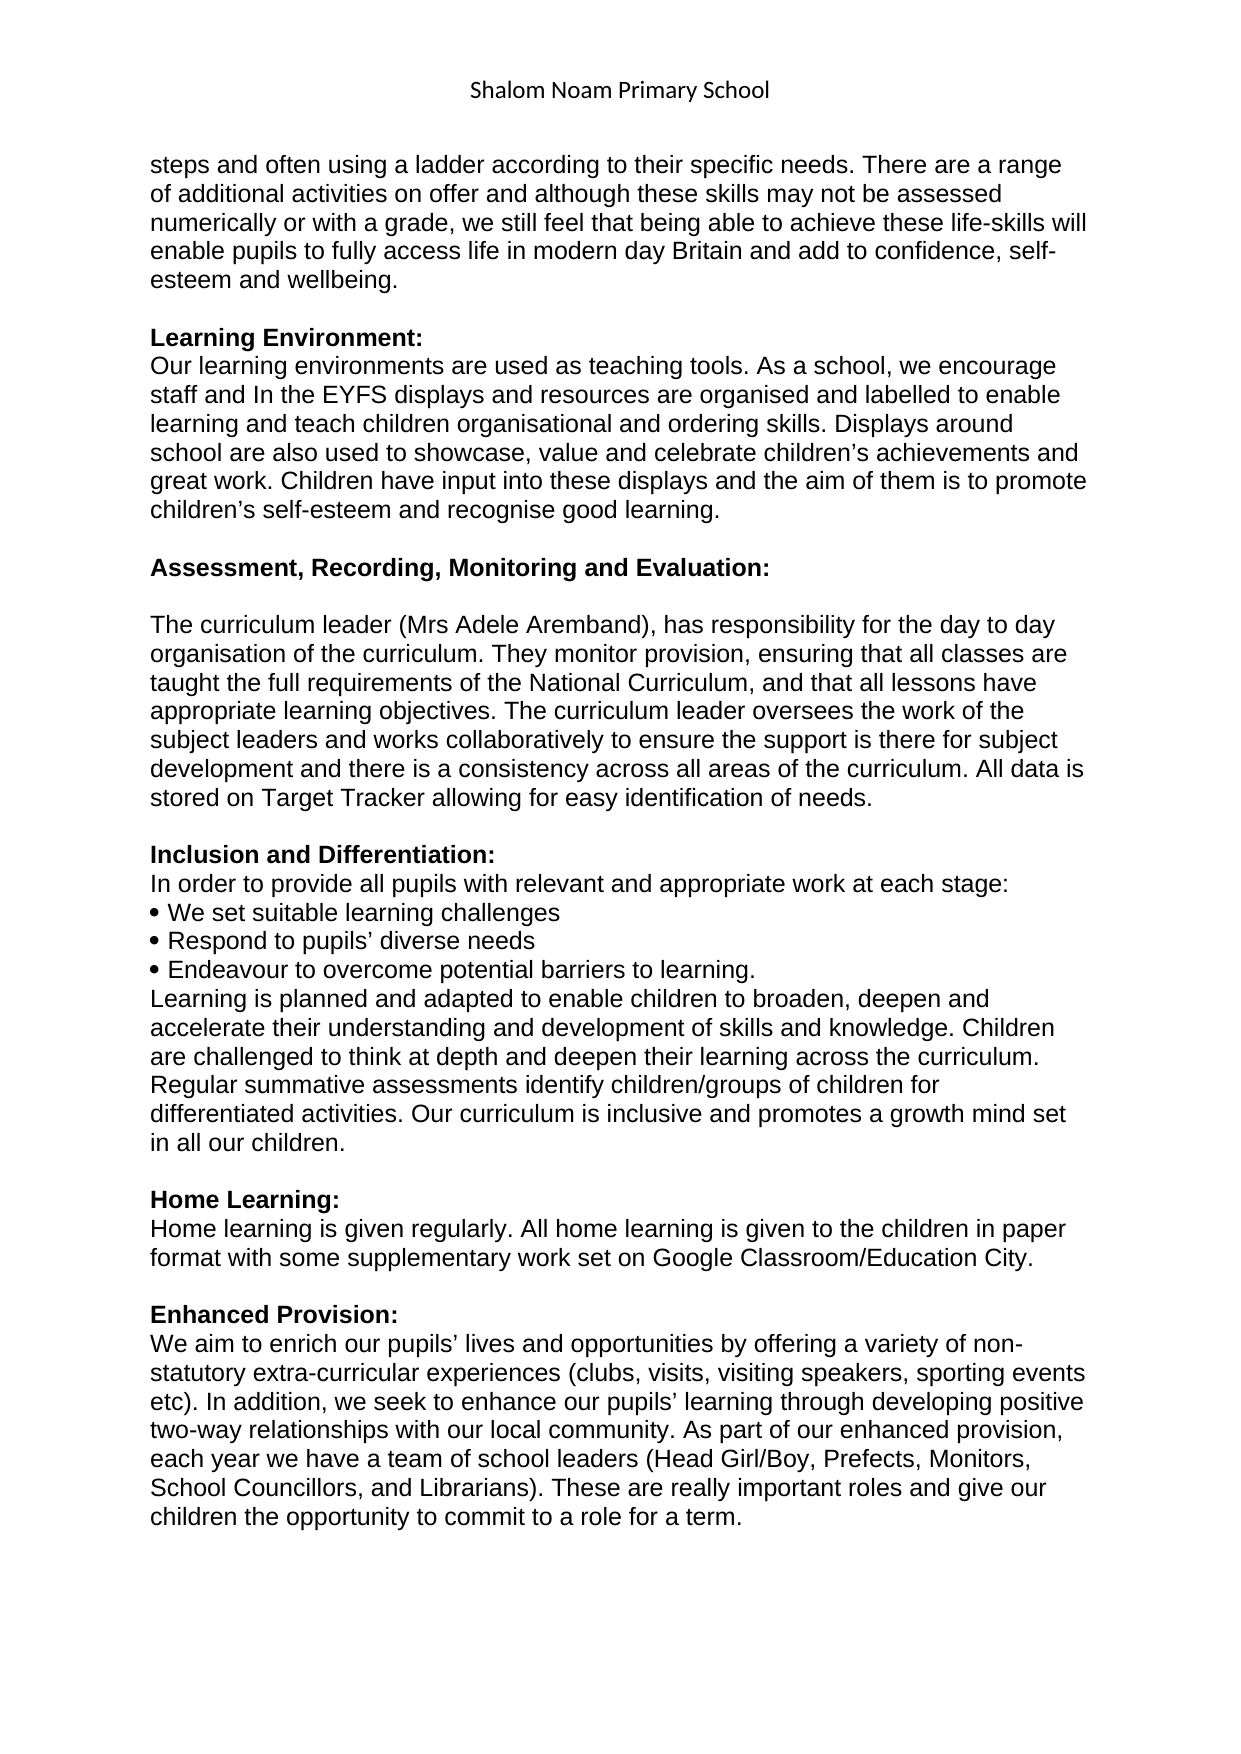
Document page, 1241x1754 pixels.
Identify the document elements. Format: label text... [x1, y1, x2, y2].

text We aim to enrich our pupils’ lives and opportunities by offering a variety of non-statutory extra-curricular experiences (clubs, visits, visiting speakers, sporting events etc). In addition, we seek to enhance our pupils’ learning through developing positive two-way relationships with our local community. As part of our enhanced provision, each year we have a team of school leaders (Head Girl/Boy, Prefects, Monitors, School Councillors, and Librarians). These are really important roles and give our children the opportunity to commit to a role for a term. [150, 1329, 1090, 1530]
text Learning Environment: [150, 322, 1090, 351]
text Our learning environments are used as teaching tools. As a school, we encourage staff and In the EYFS displays and resources are organised and labelled to enable learning and teach children organisational and ordering skills. Displays around school are also used to showcase, value and celebrate children’s achievements and great work. Children have input into these displays and the aim of them is to promote children’s self-esteem and recognise good learning. [150, 351, 1090, 524]
text Enhanced Provision: [150, 1300, 1090, 1329]
text We set suitable learning challenges [150, 897, 1090, 926]
text The curriculum leader (Mrs Adele Aremband), has responsibility for the day to day organisation of the curriculum. They monitor provision, ensuring that all classes are taught the full requirements of the National Curriculum, and that all lessons have appropriate learning objectives. The curriculum leader oversees the work of the subject leaders and works collaboratively to ensure the support is there for subject development and there is a consistency across all areas of the curriculum. All data is stored on Target Tracker allowing for easy identification of needs. [150, 610, 1090, 811]
text Learning is planned and adapted to enable children to broaden, deepen and accelerate their understanding and development of skills and knowledge. Children are challenged to think at depth and deepen their learning across the curriculum. Regular summative assessments identify children/groups of children for differentiated activities. Our curriculum is inclusive and promotes a growth mind set in all our children. [150, 984, 1090, 1157]
text Endeavour to overcome potential barriers to learning. [150, 955, 1090, 984]
text Home Learning: [150, 1185, 1090, 1214]
text Assessment, Recording, Monitoring and Evaluation: [150, 552, 1090, 581]
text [150, 150, 1090, 294]
text In order to provide all pupils with relevant and appropriate work at each stage: [150, 869, 1090, 897]
text Respond to pupils’ diverse needs [150, 926, 1090, 955]
text Home learning is given regularly. All home learning is given to the children in paper format with some supplementary work set on Google Classroom/Education City. [150, 1214, 1090, 1272]
text Inclusion and Differentiation: [150, 840, 1090, 869]
